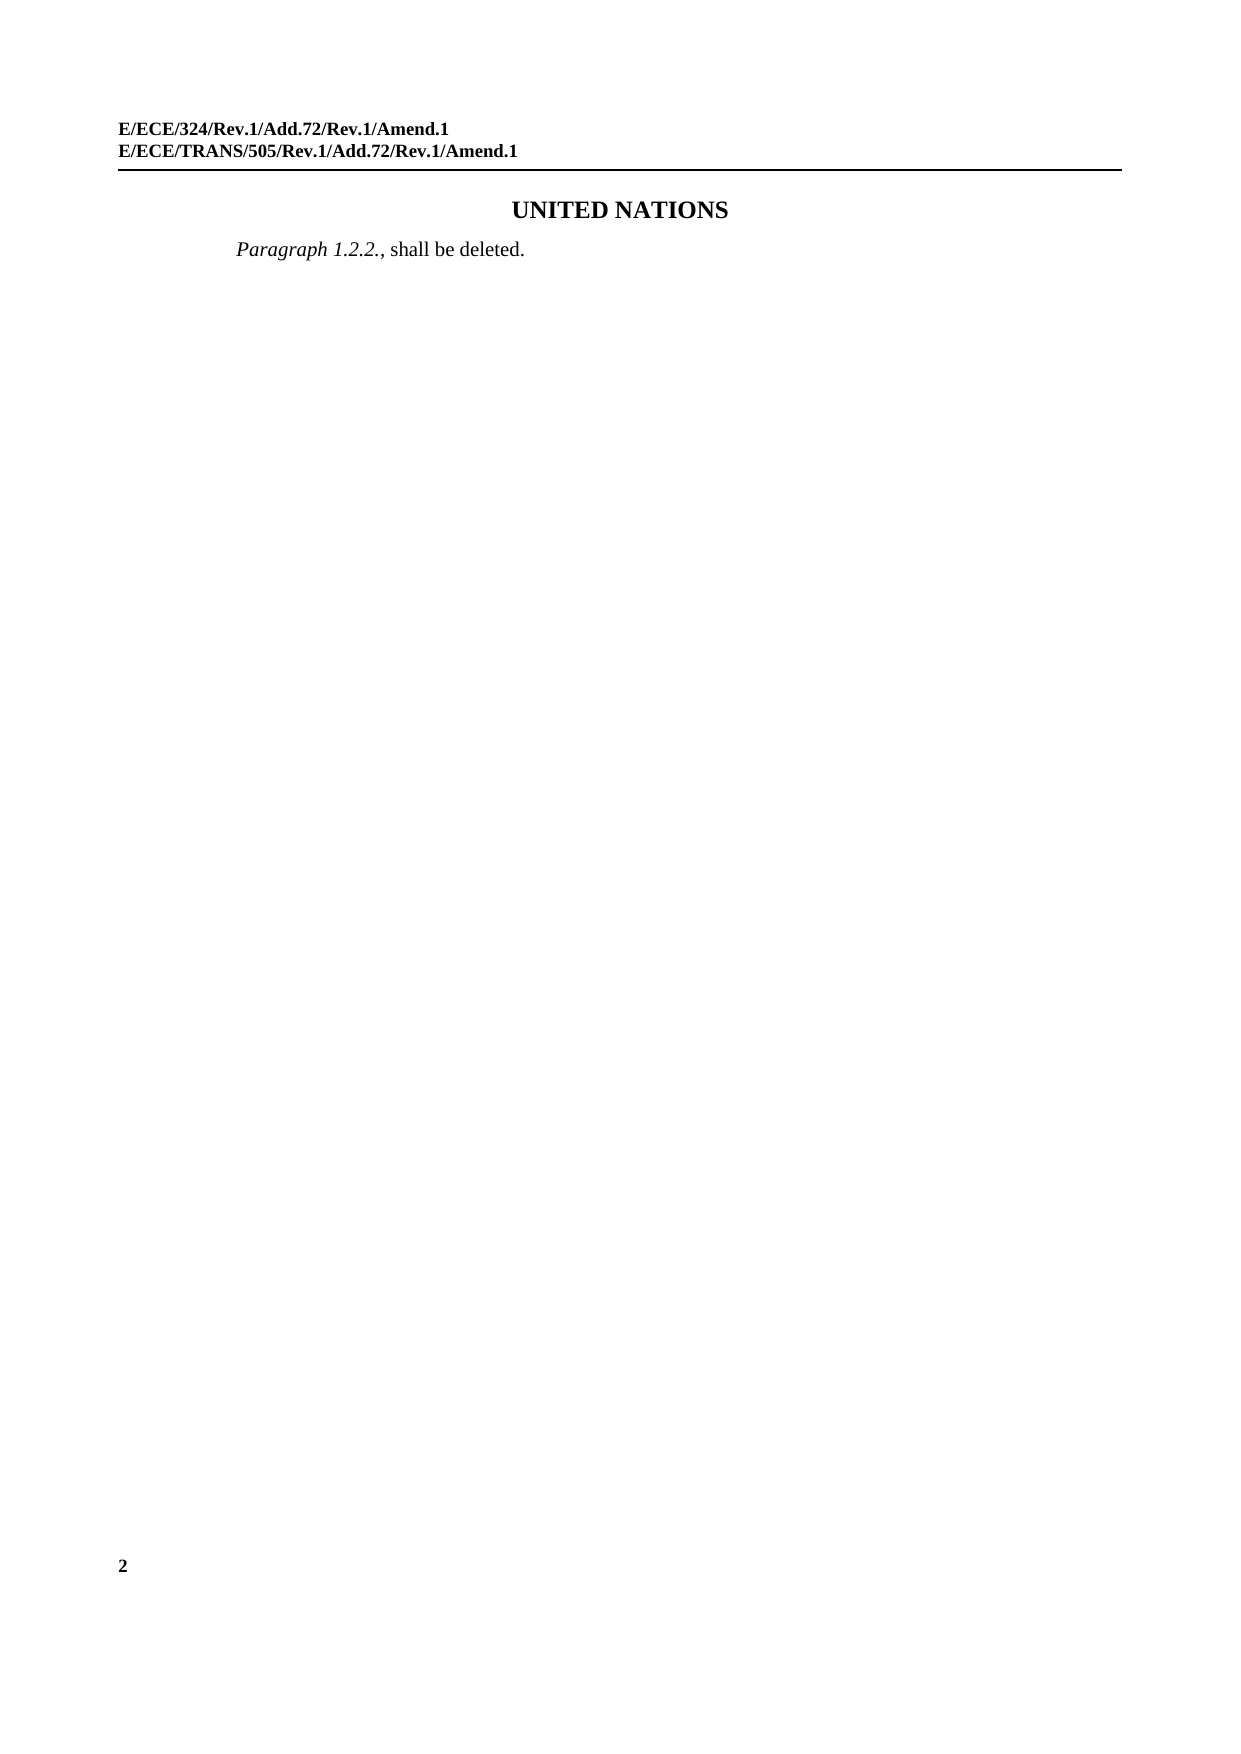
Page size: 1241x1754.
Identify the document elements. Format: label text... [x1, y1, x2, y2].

text UNITED NATIONS [118, 196, 1122, 224]
text Paragraph 1.2.2., shall be deleted. [236, 237, 1004, 261]
